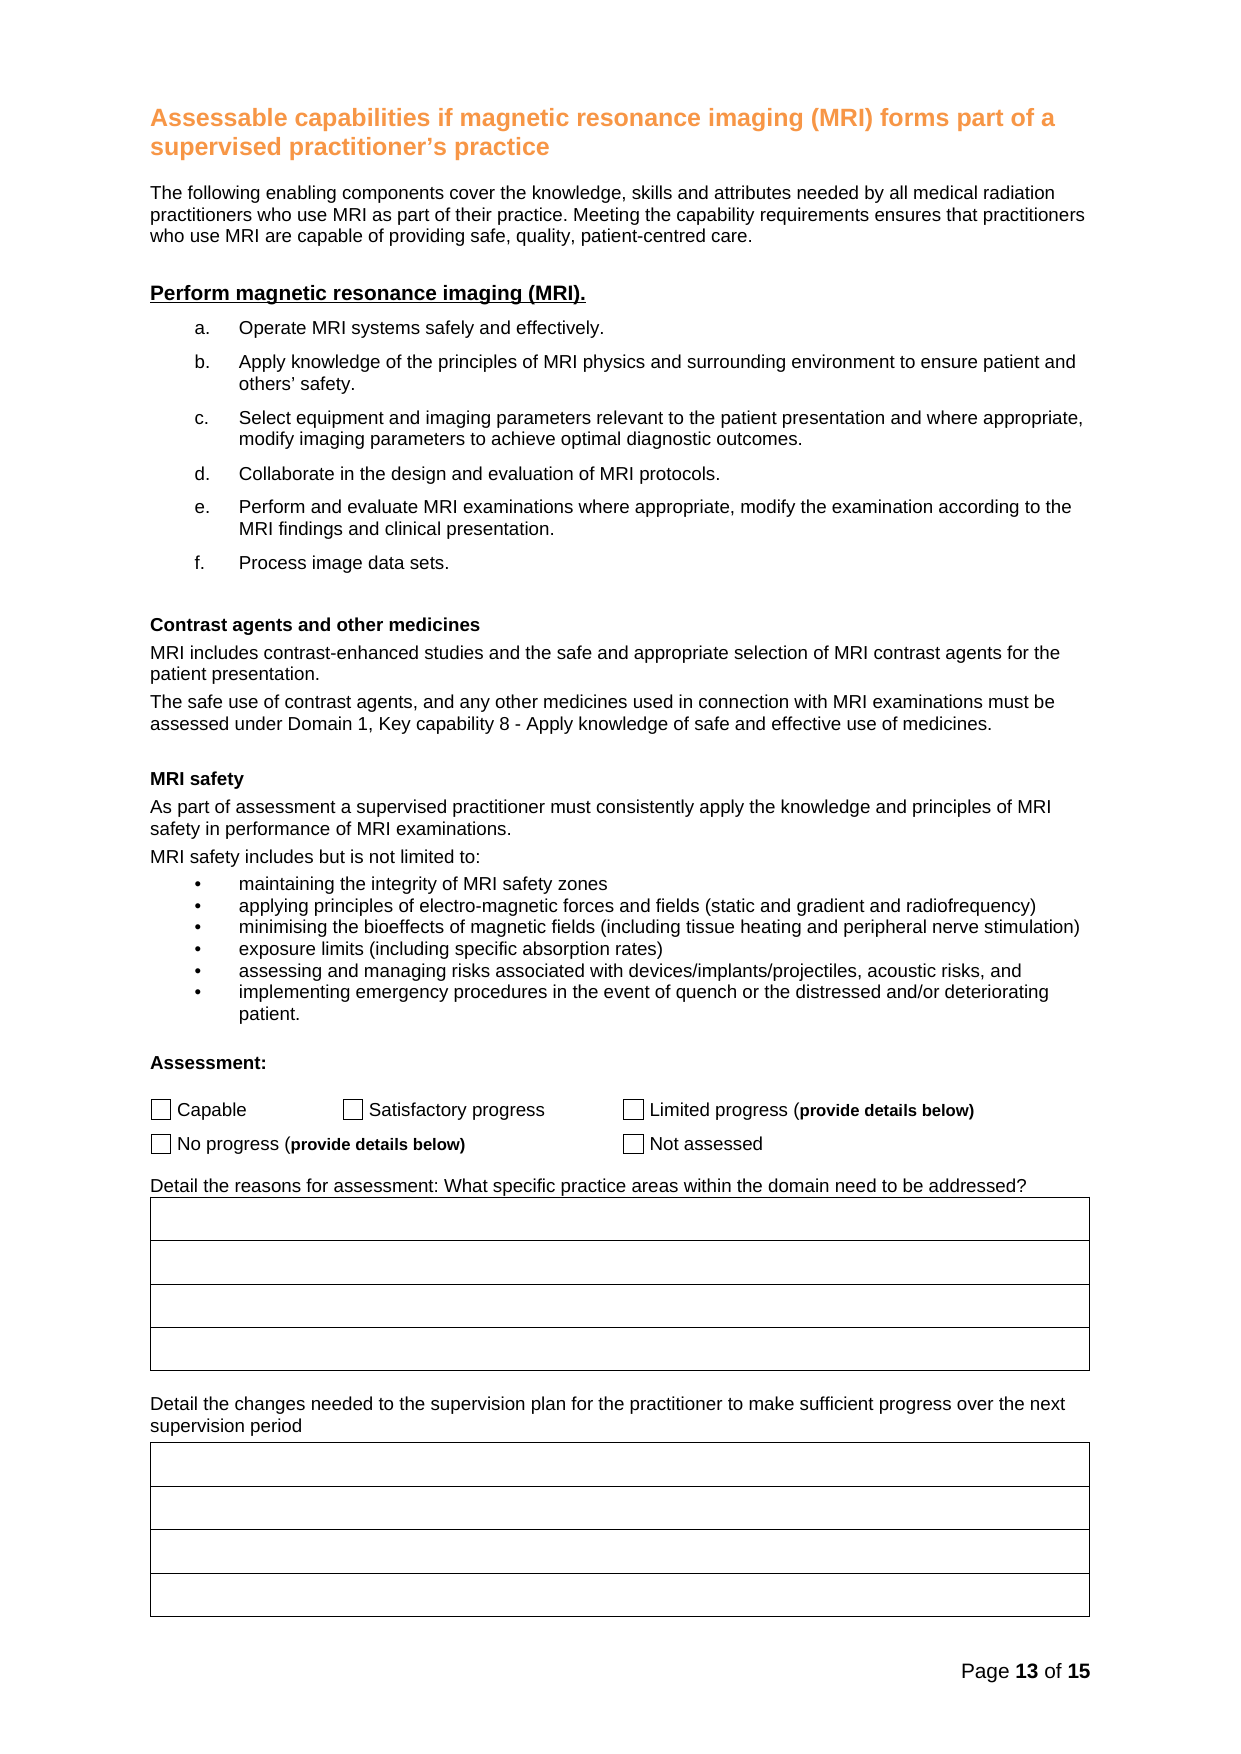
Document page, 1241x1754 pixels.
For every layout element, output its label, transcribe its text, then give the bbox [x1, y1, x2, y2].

list maintaining the integrity of MRI safety zones [194, 873, 1090, 895]
table_cell [151, 1328, 1089, 1370]
list assessing and managing risks associated with devices/implants/projectiles, acoustic risks, and [194, 959, 1090, 981]
text MRI includes contrast-enhanced studies and the safe and appropriate selection of MRI contrast agents for the patient presentation. [150, 642, 1090, 685]
list implementing emergency procedures in the event of quench or the distressed and/or deteriorating patient. [194, 981, 1090, 1024]
text Capable Satisfactory progress Limited progress (provide details below) [150, 1098, 1090, 1120]
table_header [151, 1443, 1089, 1486]
text No progress (provide details below) Not assessed [150, 1133, 1090, 1154]
list applying principles of electro-magnetic forces and fields (static and gradient and radiofrequency) [194, 895, 1090, 916]
text MRI safety [150, 768, 1090, 790]
text Perform magnetic resonance imaging (MRI). [150, 281, 1090, 304]
list Perform and evaluate MRI examinations where appropriate, modify the examination according to the MRI findings and clinical presentation. [194, 496, 1090, 539]
table_cell [151, 1574, 1089, 1616]
table_cell [151, 1285, 1089, 1327]
list Apply knowledge of the principles of MRI physics and surrounding environment to ensure patient and others’ safety. [194, 351, 1090, 394]
text Assessable capabilities if magnetic resonance imaging (MRI) forms part of a supervised practitioner’s practice [150, 103, 1090, 161]
table_header [151, 1198, 1089, 1240]
table_cell [151, 1241, 1089, 1283]
list minimising the bioeffects of magnetic fields (including tissue heating and peripheral nerve stimulation) [194, 916, 1090, 938]
list Operate MRI systems safely and effectively. [194, 317, 1090, 338]
text Detail the reasons for assessment: What specific practice areas within the domain need to be addressed? [150, 1175, 1090, 1197]
text Contrast agents and other medicines [150, 614, 1090, 635]
list Process image data sets. [194, 552, 1090, 573]
list Select equipment and imaging parameters relevant to the patient presentation and where appropriate, modify imaging parameters to achieve optimal diagnostic outcomes. [194, 407, 1090, 450]
table_cell [151, 1530, 1089, 1573]
list exposure limits (including specific absorption rates) [194, 938, 1090, 959]
text The safe use of contrast agents, and any other medicines used in connection with MRI examinations must be assessed under Domain 1, Key capability 8 - Apply knowledge of safe and effective use of medicines. [150, 691, 1090, 734]
text The following enabling components cover the knowledge, skills and attributes needed by all medical radiation practitioners who use MRI as part of their practice. Meeting the capability requirements ensures that practitioners who use MRI are capable of providing safe, quality, patient-centred care. [150, 182, 1090, 246]
text As part of assessment a supervised practitioner must consistently apply the knowledge and principles of MRI safety in performance of MRI examinations. [150, 796, 1090, 839]
text Detail the changes needed to the supervision plan for the practitioner to make sufficient progress over the next supervision period [150, 1393, 1090, 1436]
list Collaborate in the design and evaluation of MRI protocols. [194, 462, 1090, 484]
text Assessment: [150, 1052, 1090, 1073]
table_cell [151, 1487, 1089, 1529]
text MRI safety includes but is not limited to: [150, 845, 1090, 867]
